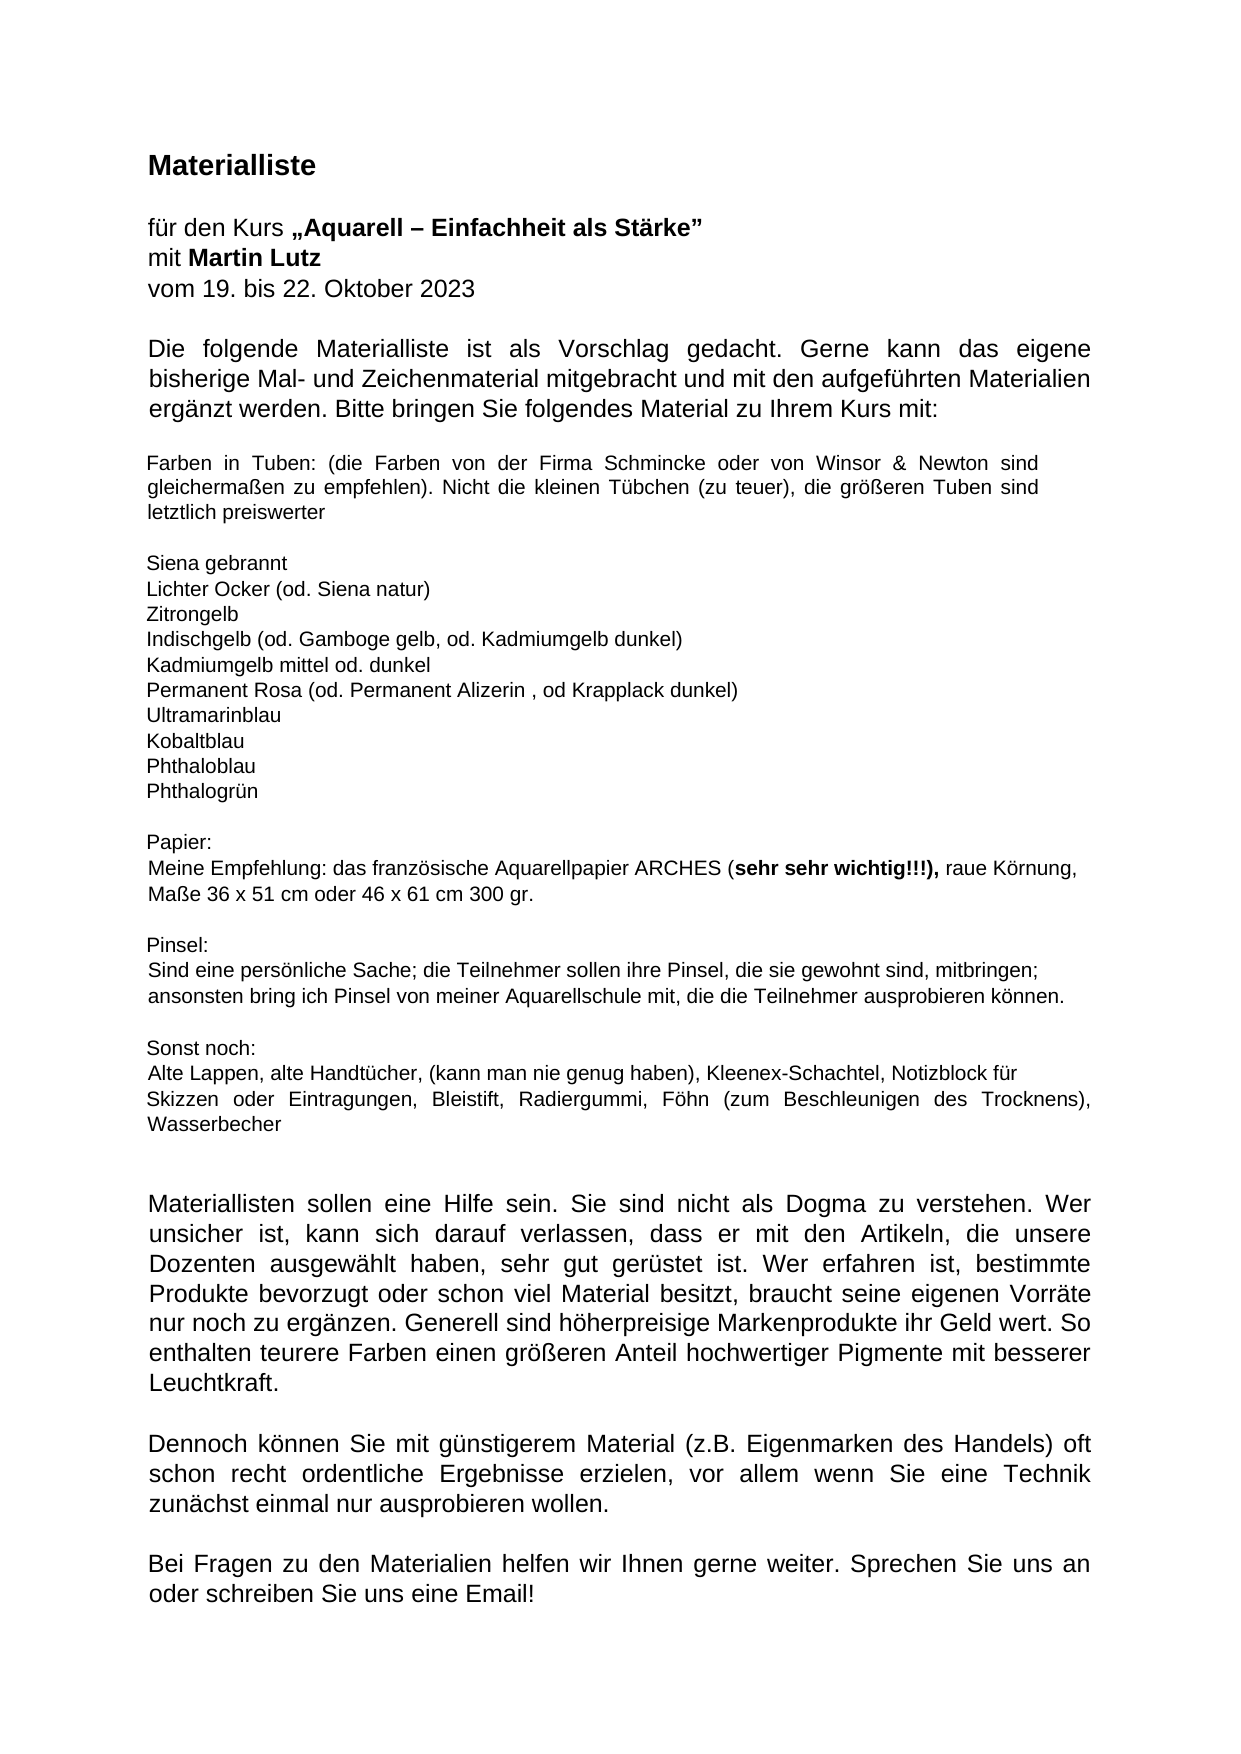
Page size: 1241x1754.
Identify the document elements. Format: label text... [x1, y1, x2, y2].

text Materialliste [148, 148, 1093, 181]
text Phthalogrün [146, 779, 1093, 803]
text Pinsel: [146, 933, 1093, 957]
text Phthaloblau [146, 754, 1093, 778]
text Skizzen oder Eintragungen, Bleistift, Radiergummi, Föhn (zum Beschleunigen des Trocknens), Wasserbecher [146, 1087, 1093, 1136]
text Lichter Ocker (od. Siena natur) [146, 577, 1093, 601]
text Die folgende Materialliste ist als Vorschlag gedacht. Gerne kann das eigene bisherige Mal- und Zeichenmaterial mitgebracht und mit den aufgeführten Materialien ergänzt werden. Bitte bringen Sie folgendes Material zu Ihrem Kurs mit: [148, 334, 1093, 423]
text Permanent Rosa (od. Permanent Alizerin , od Krapplack dunkel) [146, 678, 1093, 702]
text Sonst noch: [146, 1036, 1093, 1060]
text Materiallisten sollen eine Hilfe sein. Sie sind nicht als Dogma zu verstehen. Wer unsicher ist, kann sich darauf verlassen, dass er mit den Artikeln, die unsere Dozenten ausgewählt haben, sehr gut gerüstet ist. Wer erfahren ist, bestimmte Produkte bevorzugt oder schon viel Material besitzt, braucht seine eigenen Vorräte nur noch zu ergänzen. Generell sind höherpreisige Markenprodukte ihr Geld wert. So enthalten teurere Farben einen größeren Anteil hochwertiger Pigmente mit besserer Leuchtkraft. [148, 1189, 1093, 1397]
text für den Kurs „Aquarell – Einfachheit als Stärke” [148, 213, 1093, 242]
text Sind eine persönliche Sache; die Teilnehmer sollen ihre Pinsel, die sie gewohnt sind, mitbringen; ansonsten bring ich Pinsel von meiner Aquarellschule mit, die die Teilnehmer ausprobieren können. [148, 958, 1093, 1008]
text Siena gebrannt [146, 551, 1093, 575]
text Dennoch können Sie mit günstigerem Material (z.B. Eigenmarken des Handels) oft schon recht ordentliche Ergebnisse erzielen, vor allem wenn Sie eine Technik zunächst einmal nur ausprobieren wollen. [148, 1429, 1093, 1517]
text Meine Empfehlung: das französische Aquarellpapier ARCHES (sehr sehr wichtig!!!), raue Körnung, Maße 36 x 51 cm oder 46 x 61 cm 300 gr. [148, 856, 1093, 905]
text Alte Lappen, alte Handtücher, (kann man nie genug haben), Kleenex-Schachtel, Notizblock für [148, 1061, 1093, 1085]
text Kobaltblau [146, 728, 1093, 752]
text Farben in Tuben: (die Farben von der Firma Schmincke oder von Winsor & Newton sind gleichermaßen zu empfehlen). Nicht die kleinen Tübchen (zu teuer), die größeren Tuben sind letztlich preiswerter [146, 450, 1040, 524]
text Papier: [146, 830, 1093, 854]
text Ultramarinblau [146, 703, 1093, 727]
text Bei Fragen zu den Materialien helfen wir Ihnen gerne weiter. Sprechen Sie uns an oder schreiben Sie uns eine Email! [148, 1549, 1093, 1608]
text Indischgelb (od. Gamboge gelb, od. Kadmiumgelb dunkel) [146, 627, 1093, 651]
text Zitrongelb [146, 602, 1093, 626]
text vom 19. bis 22. Oktober 2023 [148, 274, 1093, 302]
text Kadmiumgelb mittel od. dunkel [146, 652, 1093, 676]
text mit Martin Lutz [148, 243, 1093, 272]
